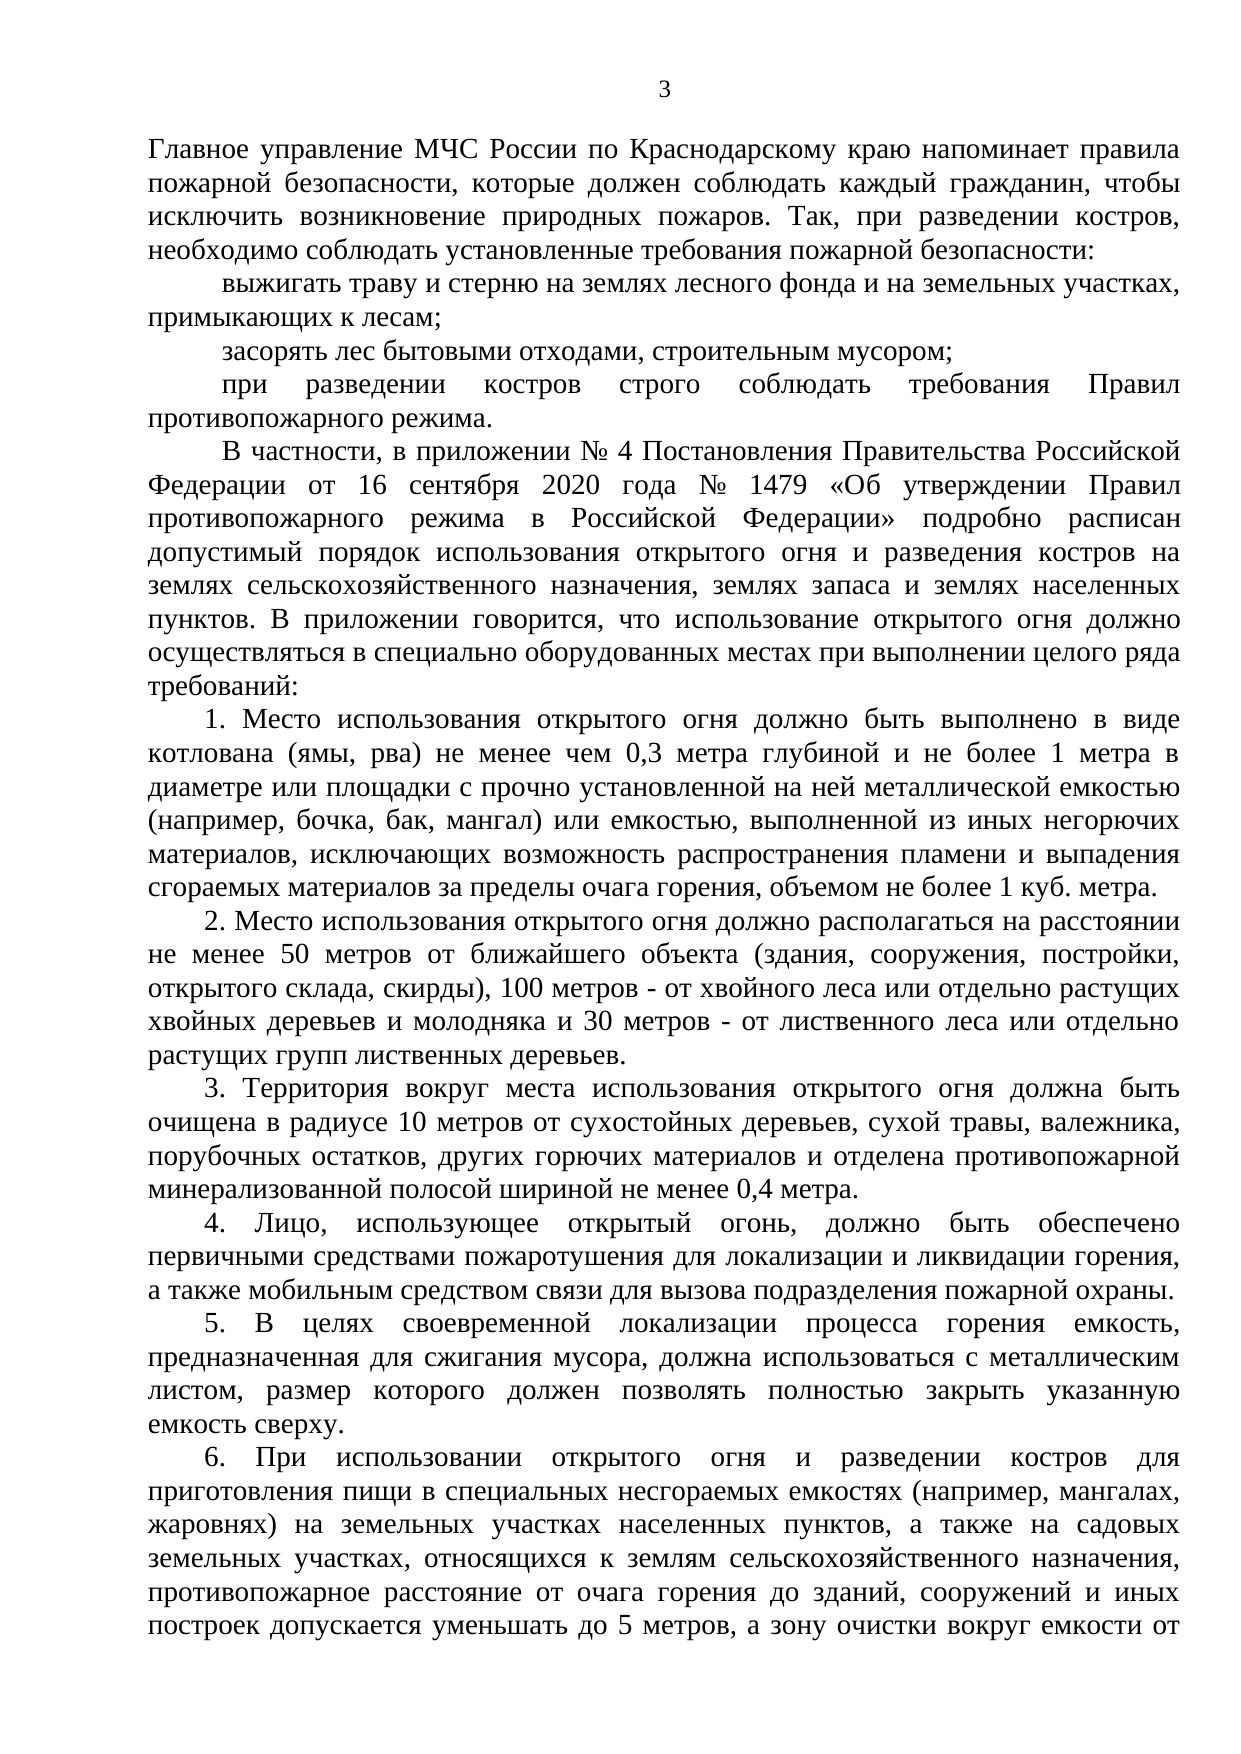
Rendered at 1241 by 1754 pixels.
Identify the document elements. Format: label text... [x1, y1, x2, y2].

text при разведении костров строго соблюдать требования Правил противопожарного режима. [148, 366, 1181, 433]
text 5. В целях своевременной локализации процесса горения емкость, предназначенная для сжигания мусора, должна использоваться с металлическим листом, размер которого должен позволять полностью закрыть указанную емкость сверху. [148, 1305, 1181, 1439]
text 3. Территория вокруг места использования открытого огня должна быть очищена в радиусе 10 метров от сухостойных деревьев, сухой травы, валежника, порубочных остатков, других горючих материалов и отделена противопожарной минерализованной полосой шириной не менее 0,4 метра. [148, 1071, 1181, 1205]
text Главное управление МЧС России по Краснодарскому краю напоминает правила пожарной безопасности, которые должен соблюдать каждый гражданин, чтобы исключить возникновение природных пожаров. Так, при разведении костров, необходимо соблюдать установленные требования пожарной безопасности: [148, 131, 1181, 266]
text В частности, в приложении № 4 Постановления Правительства Российской Федерации от 16 сентября 2020 года № 1479 «Об утверждении Правил противопожарного режима в Российской Федерации» подробно расписан допустимый порядок использования открытого огня и разведения костров на землях сельскохозяйственного назначения, землях запаса и землях населенных пунктов. В приложении говорится, что использование открытого огня должно осуществляться в специально оборудованных местах при выполнении целого ряда требований: [148, 433, 1181, 702]
text засорять лес бытовыми отходами, строительным мусором; [148, 333, 1181, 366]
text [148, 1439, 1181, 1641]
text 1. Место использования открытого огня должно быть выполнено в виде котлована (ямы, рва) не менее чем 0,3 метра глубиной и не более 1 метра в диаметре или площадки с прочно установленной на ней металлической емкостью (например, бочка, бак, мангал) или емкостью, выполненной из иных негорючих материалов, исключающих возможность распространения пламени и выпадения сгораемых материалов за пределы очага горения, объемом не более 1 куб. метра. [148, 702, 1181, 903]
text выжигать траву и стерню на землях лесного фонда и на земельных участках, примыкающих к лесам; [148, 266, 1181, 333]
text 2. Место использования открытого огня должно располагаться на расстоянии не менее 50 метров от ближайшего объекта (здания, сооружения, постройки, открытого склада, скирды), 100 метров - от хвойного леса или отдельно растущих хвойных деревьев и молодняка и 30 метров - от лиственного леса или отдельно растущих групп лиственных деревьев. [148, 903, 1181, 1071]
text 4. Лицо, использующее открытый огонь, должно быть обеспечено первичными средствами пожаротушения для локализации и ликвидации горения, а также мобильным средством связи для вызова подразделения пожарной охраны. [148, 1205, 1181, 1305]
